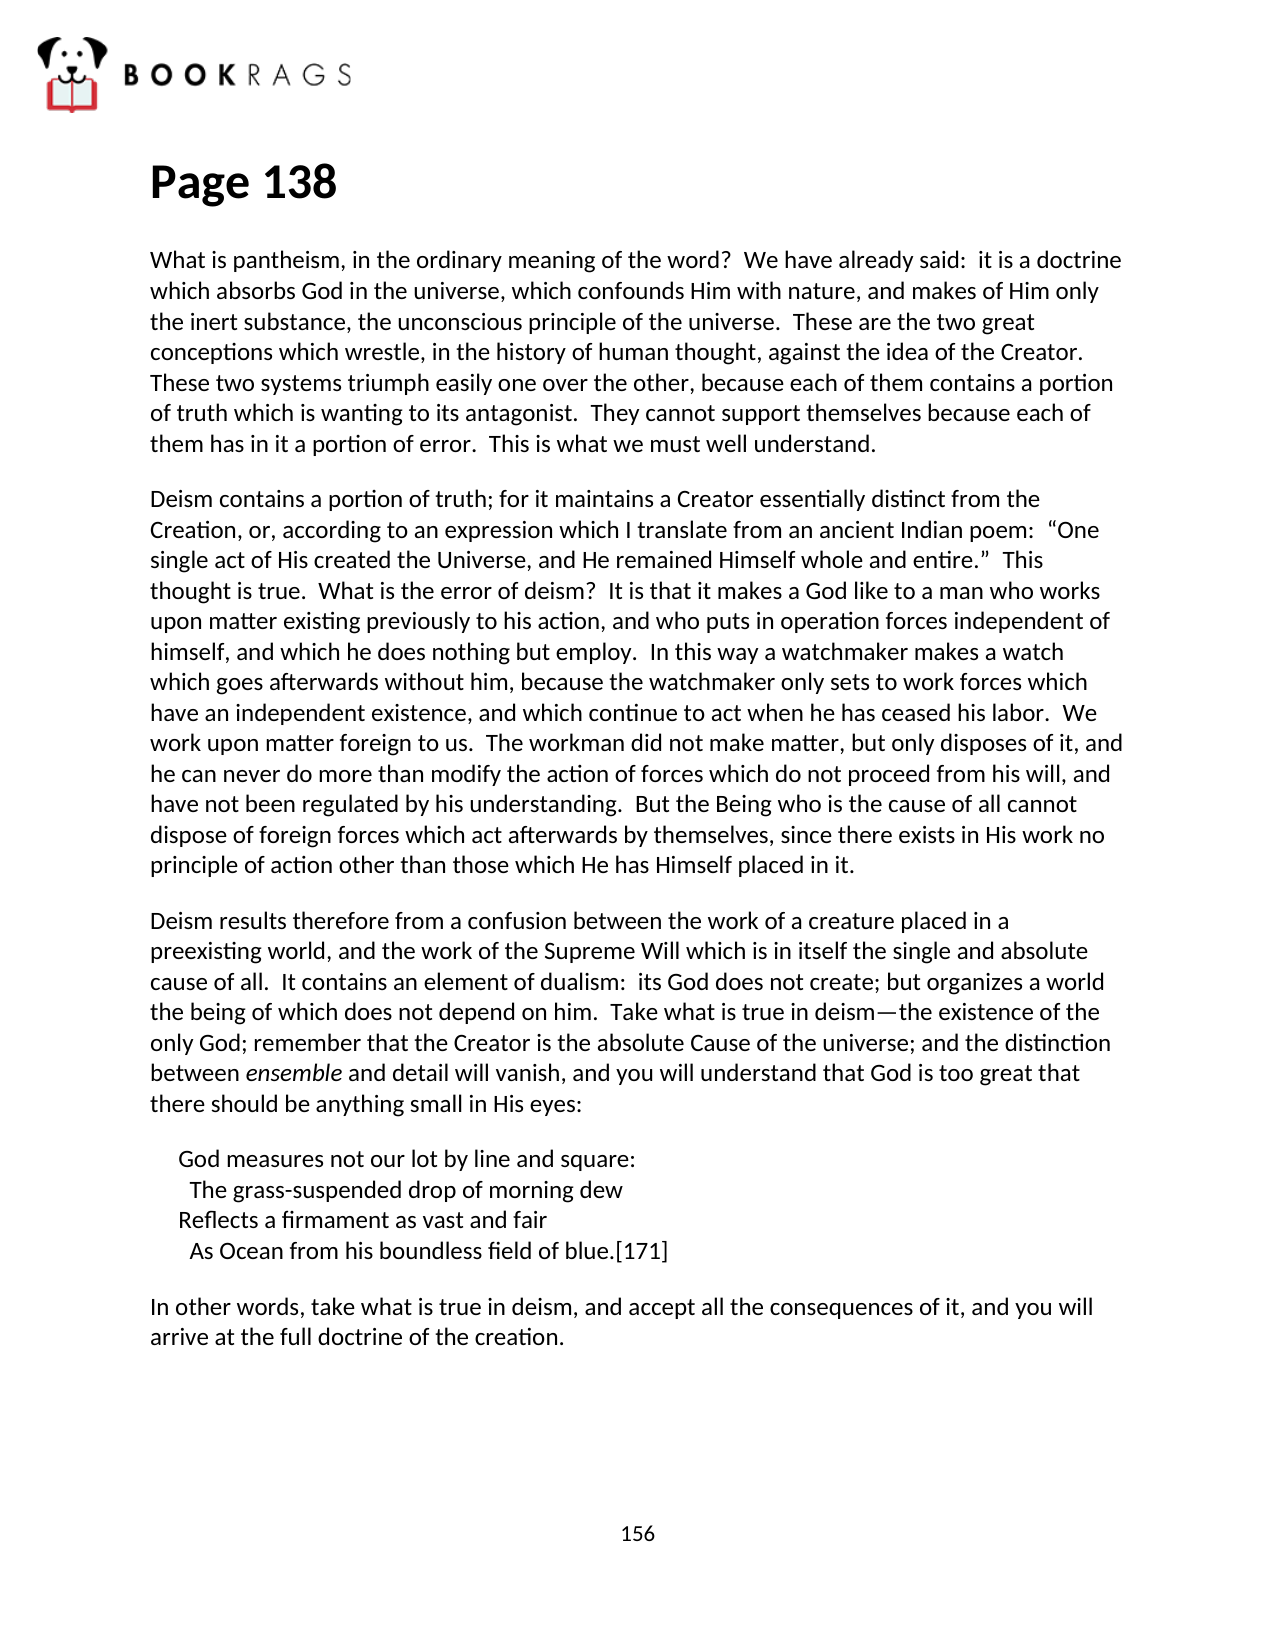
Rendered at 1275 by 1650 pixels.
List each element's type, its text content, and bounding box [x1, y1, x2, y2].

text God measures not our lot by line and square: The grass-suspended drop of morning dew Reflects a firmament as vast and fair As Ocean from his boundless field of blue.[171] [150, 1144, 1125, 1266]
text Deism contains a portion of truth; for it maintains a Creator essentially distinct from the Creation, or, according to an expression which I translate from an ancient Indian poem: “One single act of His created the Universe, and He remained Himself whole and entire.” This thought is true. What is the error of deism? It is that it makes a God like to a man who works upon matter existing previously to his action, and who puts in operation forces independent of himself, and which he does nothing but employ. In this way a watchmaker makes a watch which goes afterwards without him, because the watchmaker only sets to work forces which have an independent existence, and which continue to act when he has ceased his labor. We work upon matter foreign to us. The workman did not make matter, but only disposes of it, and he can never do more than modify the action of forces which do not proceed from his will, and have not been regulated by his understanding. But the Being who is the cause of all cannot dispose of foreign forces which act afterwards by themselves, since there exists in His work no principle of action other than those which He has Himself placed in it. [150, 483, 1125, 880]
text Deism results therefore from a confusion between the work of a creature placed in a preexisting world, and the work of the Supreme Will which is in itself the single and absolute cause of all. It contains an element of dualism: its God does not create; but organizes a world the being of which does not depend on him. Take what is true in deism—­the existence of the only God; remember that the Creator is the absolute Cause of the universe; and the distinction between ensemble and detail will vanish, and you will understand that God is too great that there should be anything small in His eyes: [150, 905, 1125, 1119]
text Page 138 [150, 150, 1125, 211]
picture [37, 37, 351, 113]
text In other words, take what is true in deism, and accept all the consequences of it, and you will arrive at the full doctrine of the creation. [150, 1291, 1125, 1352]
text What is pantheism, in the ordinary meaning of the word? We have already said: it is a doctrine which absorbs God in the universe, which confounds Him with nature, and makes of Him only the inert substance, the unconscious principle of the universe. These are the two great conceptions which wrestle, in the history of human thought, against the idea of the Creator. These two systems triumph easily one over the other, because each of them contains a portion of truth which is wanting to its antagonist. They cannot support themselves because each of them has in it a portion of error. This is what we must well understand. [150, 244, 1125, 458]
